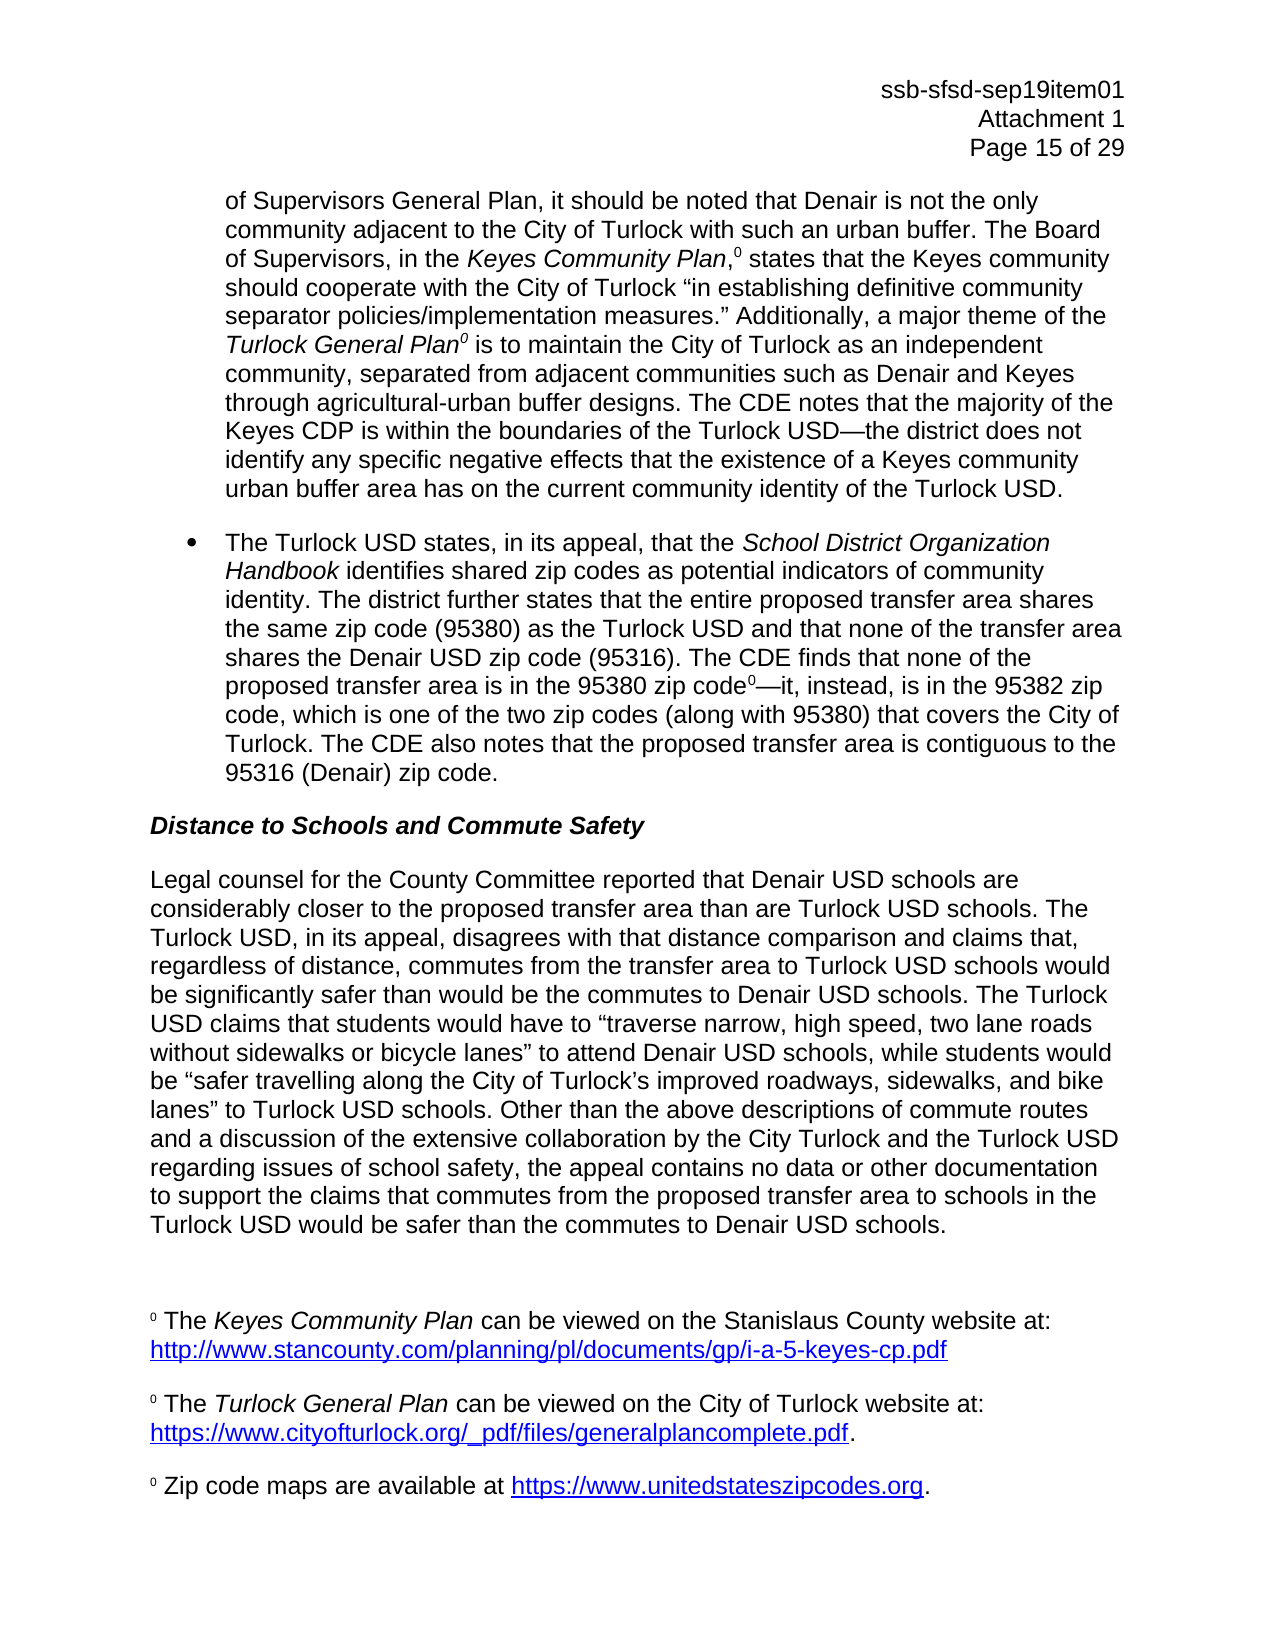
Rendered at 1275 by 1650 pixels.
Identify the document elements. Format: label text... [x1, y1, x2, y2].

text Legal counsel for the County Committee reported that Denair USD schools are considerably closer to the proposed transfer area than are Turlock USD schools. The Turlock USD, in its appeal, disagrees with that distance comparison and claims that, regardless of distance, commutes from the transfer area to Turlock USD schools would be significantly safer than would be the commutes to Denair USD schools. The Turlock USD claims that students would have to “traverse narrow, high speed, two lane roads without sidewalks or bicycle lanes” to attend Denair USD schools, while students would be “safer travelling along the City of Turlock’s improved roadways, sidewalks, and bike lanes” to Turlock USD schools. Other than the above descriptions of commute routes and a discussion of the extensive collaboration by the City Turlock and the Turlock USD regarding issues of school safety, the appeal contains no data or other documentation to support the claims that commutes from the proposed transfer area to schools in the Turlock USD would be safer than the commutes to Denair USD schools. [150, 865, 1125, 1239]
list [187, 186, 1125, 502]
list The Turlock USD states, in its appeal, that the School District Organization Handbook identifies shared zip codes as potential indicators of community identity. The district further states that the entire proposed transfer area shares the same zip code (95380) as the Turlock USD and that none of the transfer area shares the Denair USD zip code (95316). The CDE finds that none of the proposed transfer area is in the 95380 zip code—it, instead, is in the 95382 zip code, which is one of the two zip codes (along with 95380) that covers the City of Turlock. The CDE also notes that the proposed transfer area is contiguous to the 95316 (Denair) zip code. [187, 527, 1125, 786]
subtitle Distance to Schools and Commute Safety [150, 811, 1125, 840]
